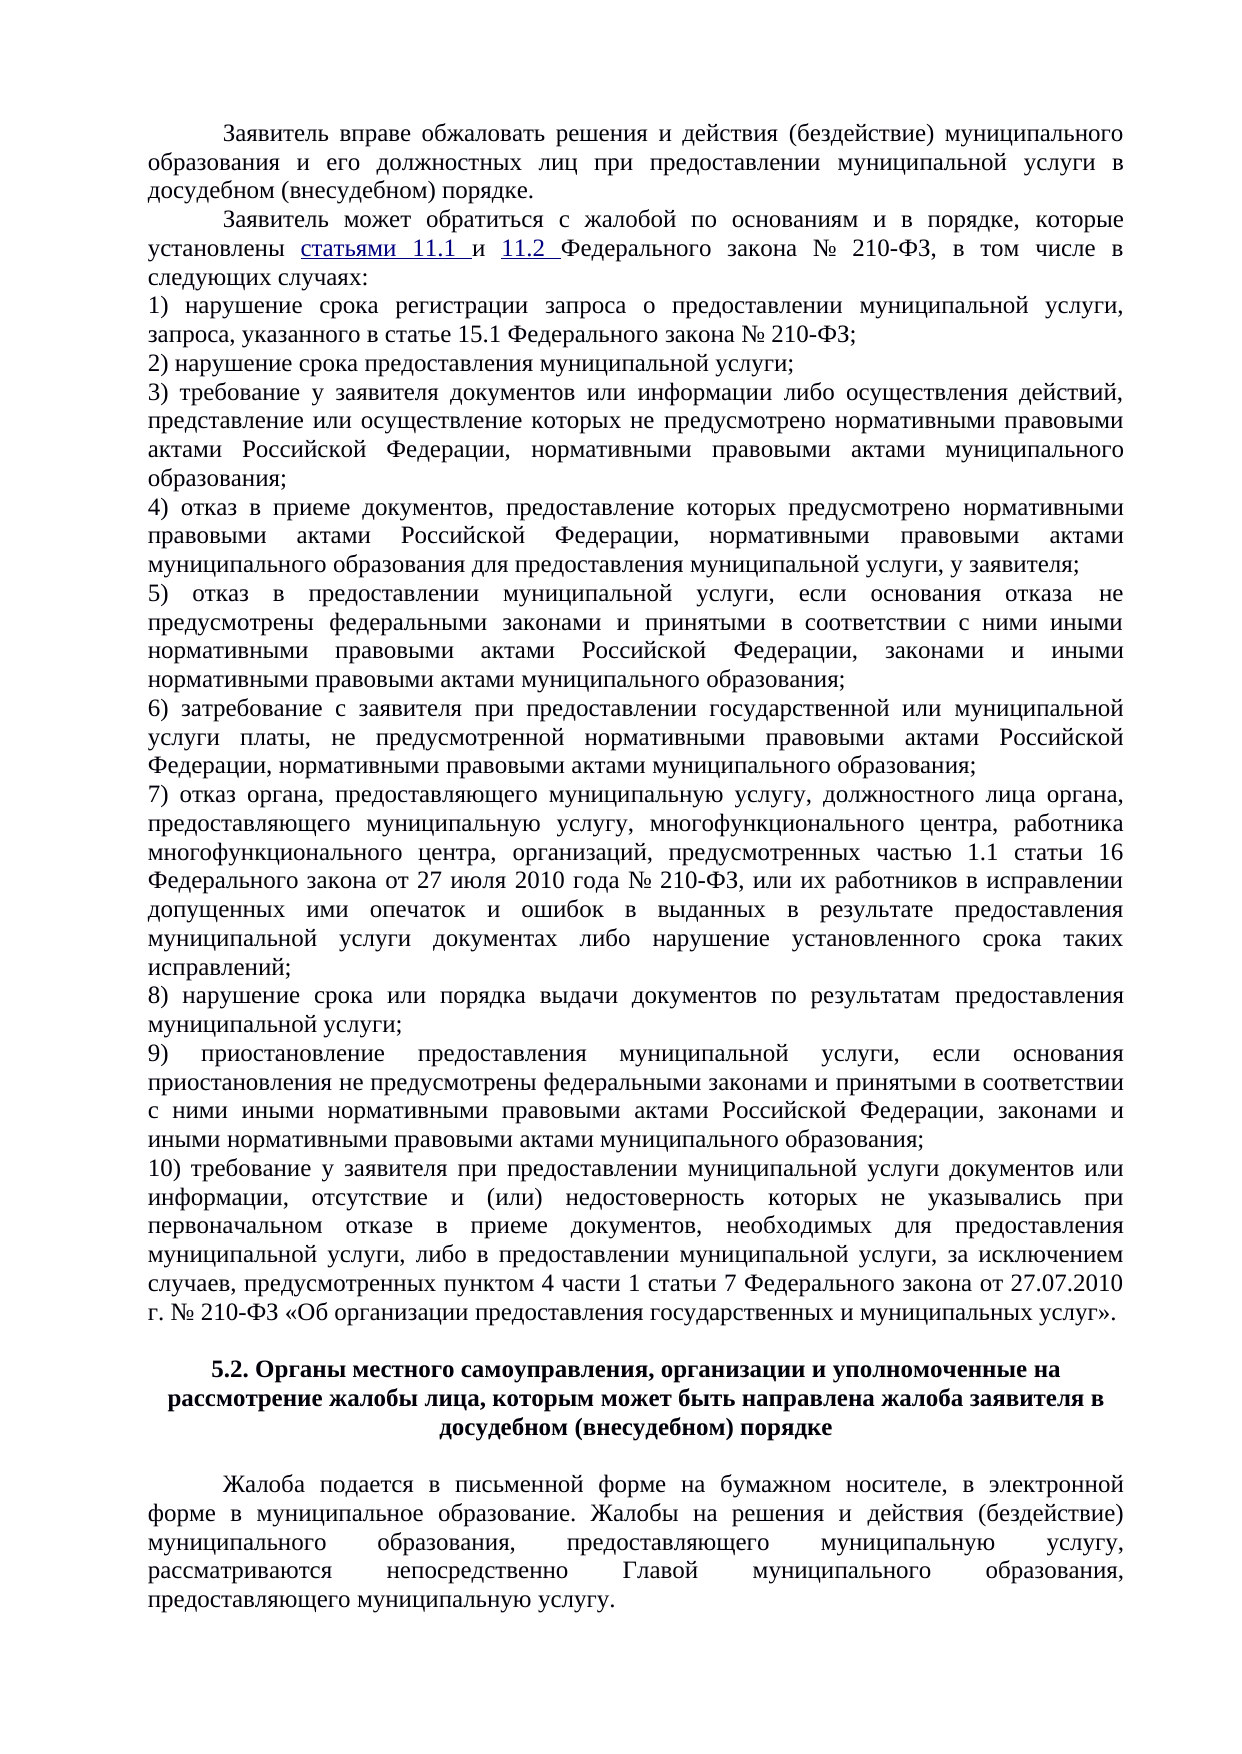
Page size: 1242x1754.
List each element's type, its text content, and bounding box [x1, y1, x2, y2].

text Заявитель может обратиться с жалобой по основаниям и в порядке, которые установлены статьями 11.1 и 11.2 Федерального закона № 210-ФЗ, в том числе в следующих случаях: [148, 204, 1124, 291]
text 1) нарушение срока регистрации запроса о предоставлении муниципальной услуги, запроса, указанного в статье 15.1 Федерального закона № 210-ФЗ; [148, 291, 1124, 348]
text 10) требование у заявителя при предоставлении муниципальной услуги документов или информации, отсутствие и (или) недостоверность которых не указывались при первоначальном отказе в приеме документов, необходимых для предоставления муниципальной услуги, либо в предоставлении муниципальной услуги, за исключением случаев, предусмотренных пунктом 4 части 1 статьи 7 Федерального закона от 27.07.2010 г. № 210-ФЗ «Об организации предоставления государственных и муниципальных услуг». [148, 1153, 1124, 1326]
text Жалоба подается в письменной форме на бумажном носителе, в электронной форме в муниципальное образование. Жалобы на решения и действия (бездействие) муниципального образования, предоставляющего муниципальную услугу, рассматриваются непосредственно Главой муниципального образования, предоставляющего муниципальную услугу. [148, 1469, 1124, 1613]
text 8) нарушение срока или порядка выдачи документов по результатам предоставления муниципальной услуги; [148, 981, 1124, 1038]
text 3) требование у заявителя документов или информации либо осуществления действий, представление или осуществление которых не предусмотрено нормативными правовыми актами Российской Федерации, нормативными правовыми актами муниципального образования; [148, 377, 1124, 492]
text 2) нарушение срока предоставления муниципальной услуги; [148, 348, 1124, 377]
text 9) приостановление предоставления муниципальной услуги, если основания приостановления не предусмотрены федеральными законами и принятыми в соответствии с ними иными нормативными правовыми актами Российской Федерации, законами и иными нормативными правовыми актами муниципального образования; [148, 1038, 1124, 1153]
text Заявитель вправе обжаловать решения и действия (бездействие) муниципального образования и его должностных лиц при предоставлении муниципальной услуги в досудебном (внесудебном) порядке. [148, 118, 1124, 204]
text 5.2. Органы местного самоуправления, организации и уполномоченные на рассмотрение жалобы лица, которым может быть направлена жалоба заявителя в досудебном (внесудебном) порядке [148, 1354, 1124, 1441]
text 5) отказ в предоставлении муниципальной услуги, если основания отказа не предусмотрены федеральными законами и принятыми в соответствии с ними иными нормативными правовыми актами Российской Федерации, законами и иными нормативными правовыми актами муниципального образования; [148, 578, 1124, 693]
text 4) отказ в приеме документов, предоставление которых предусмотрено нормативными правовыми актами Российской Федерации, нормативными правовыми актами муниципального образования для предоставления муниципальной услуги, у заявителя; [148, 492, 1124, 578]
text 7) отказ органа, предоставляющего муниципальную услугу, должностного лица органа, предоставляющего муниципальную услугу, многофункционального центра, работника многофункционального центра, организаций, предусмотренных частью 1.1 статьи 16 Федерального закона от 27 июля 2010 года № 210-ФЗ, или их работников в исправлении допущенных ими опечаток и ошибок в выданных в результате предоставления муниципальной услуги документах либо нарушение установленного срока таких исправлений; [148, 779, 1124, 981]
text 6) затребование с заявителя при предоставлении государственной или муниципальной услуги платы, не предусмотренной нормативными правовыми актами Российской Федерации, нормативными правовыми актами муниципального образования; [148, 693, 1124, 779]
